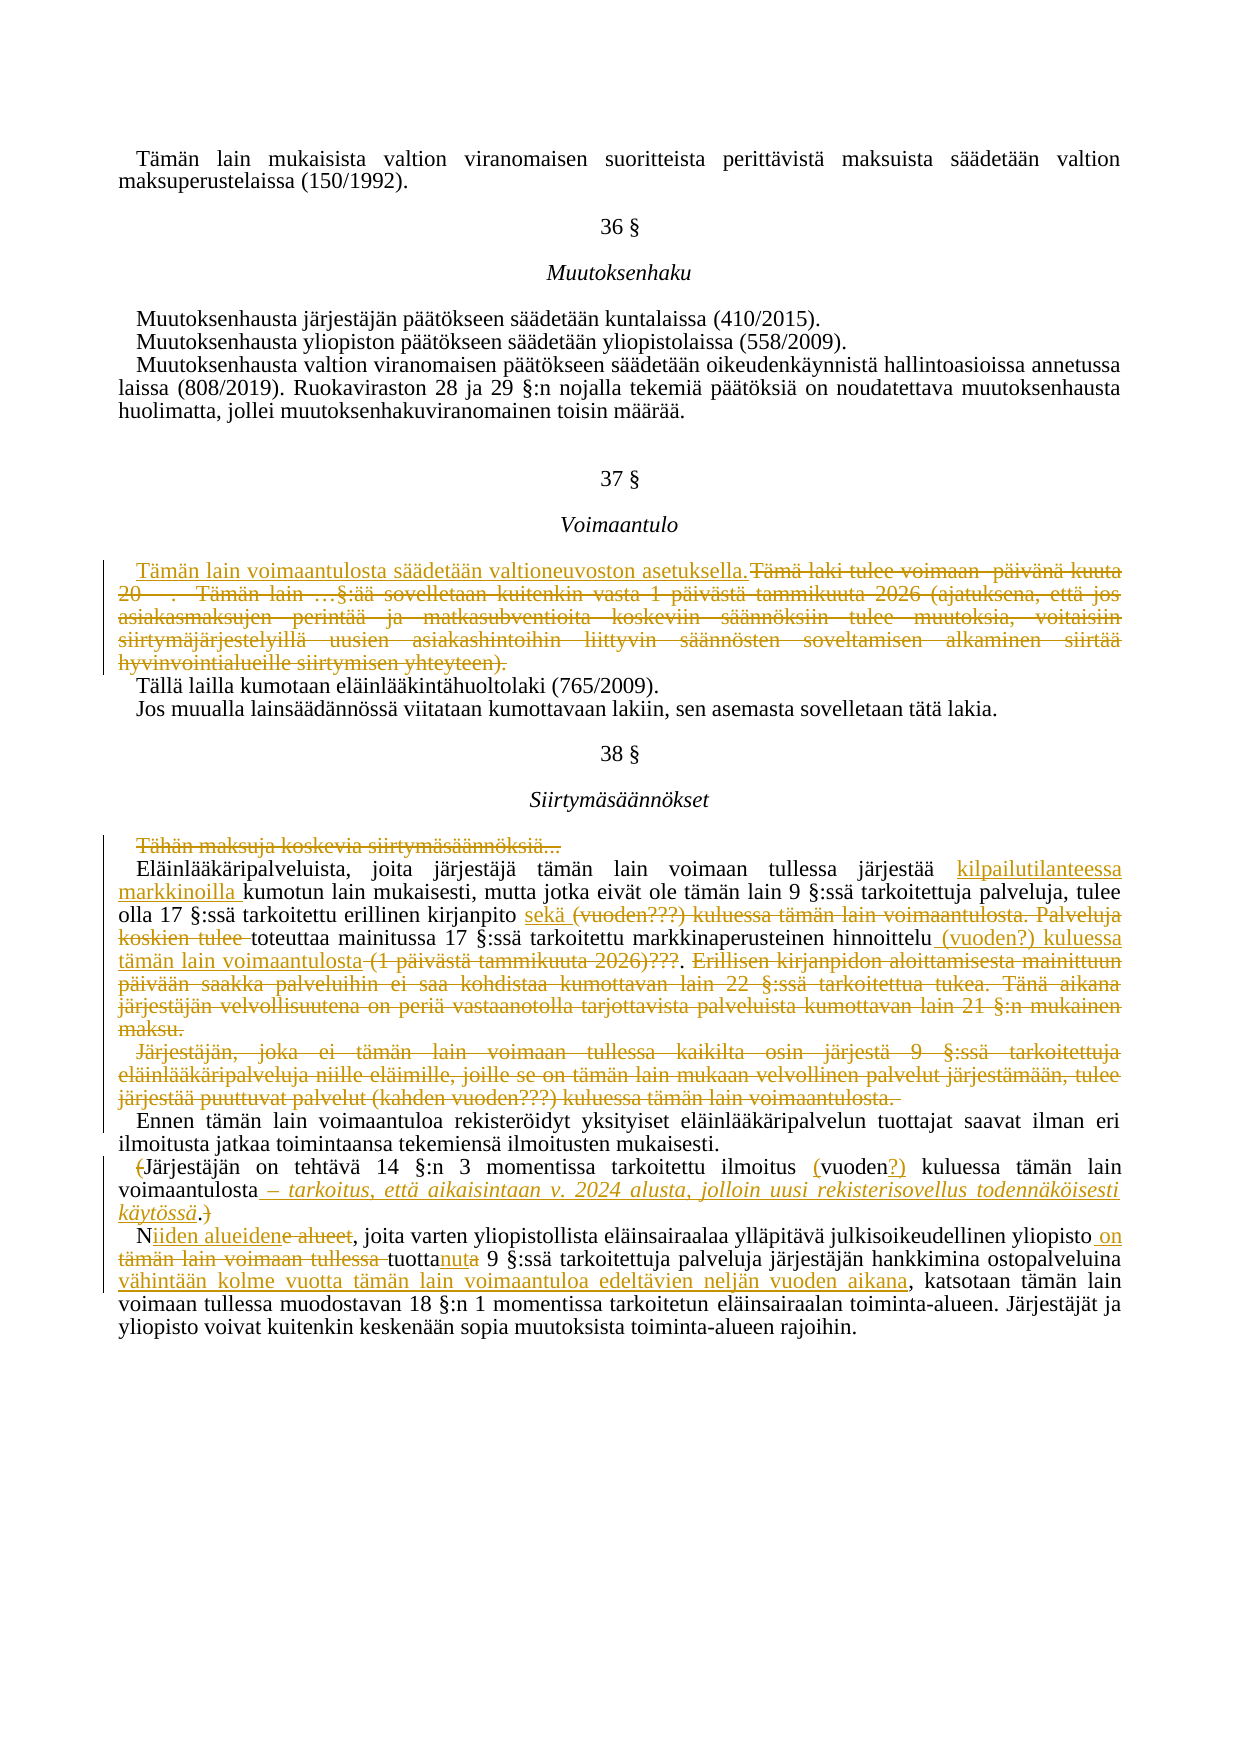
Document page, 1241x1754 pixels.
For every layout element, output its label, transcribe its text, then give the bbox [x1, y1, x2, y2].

text N, joita varten yliopistollista eläinsairaalaa ylläpitävä julkisoikeudellinen yliopisto tuotta 9 §:ssä tarkoitettuja palveluja järjestäjän hankkimina ostopalveluina, katsotaan tämän lain voimaan tullessa muodostavan 18 §:n 1 momentissa tarkoitetun eläinsairaalan toiminta-alueen. Järjestäjät ja yliopisto voivat kuitenkin keskenään sopia muutoksista toiminta-alueen rajoihin. [118, 1225, 1122, 1339]
text Voimaantulo [118, 514, 1122, 537]
text Muutoksenhaku [118, 262, 1122, 285]
text Siirtymäsäännökset [118, 789, 1122, 812]
text Muutoksenhausta järjestäjän päätökseen säädetään kuntalaissa (410/2015). [118, 308, 1122, 331]
text 36 § [118, 216, 1122, 239]
text Eläinlääkäripalveluista, joita järjestäjä tämän lain voimaan tullessa järjestää kumotun lain mukaisesti, mutta jotka eivät ole tämän lain 9 §:ssä tarkoitettuja palveluja, tulee olla 17 §:ssä tarkoitettu erillinen kirjanpito toteuttaa mainitussa 17 §:ssä tarkoitettu markkinaperusteinen hinnoittelu. [118, 1008, 1122, 1041]
text 38 § [118, 743, 1122, 766]
text Järjestäjän on tehtävä 14 §:n 3 momentissa tarkoitettu ilmoitus vuoden kuluessa tämän lain voimaantulosta. [118, 1156, 1122, 1225]
text 37 § [118, 468, 1122, 491]
text Muutoksenhausta yliopiston päätökseen säädetään yliopistolaissa (558/2009). [118, 331, 1122, 354]
text Muutoksenhausta valtion viranomaisen päätökseen säädetään oikeudenkäynnistä hallintoasioissa annetussa laissa (808/2019). Ruokaviraston 28 ja 29 §:n nojalla tekemiä päätöksiä on noudatettava muutoksenhausta huolimatta, jollei muutoksenhakuviranomainen toisin määrää. [118, 354, 1122, 423]
text Eläinlääkäripalveluista, joita järjestäjä tämän lain voimaan tullessa järjestää kumotun lain mukaisesti, mutta jotka eivät ole tämän lain 9 §:ssä tarkoitettuja palveluja, tulee olla 17 §:ssä tarkoitettu erillinen kirjanpito toteuttaa mainitussa 17 §:ssä tarkoitettu markkinaperusteinen hinnoittelu. [118, 858, 1122, 1007]
text Ennen tämän lain voimaantuloa rekisteröidyt yksityiset eläinlääkäripalvelun tuottajat saavat ilman eri ilmoitusta jatkaa toimintaansa tekemiensä ilmoitusten mukaisesti. [118, 1110, 1122, 1156]
text Tämän lain mukaisista valtion viranomaisen suoritteista perittävistä maksuista säädetään valtion maksuperustelaissa (150/1992). [118, 148, 1122, 193]
text Jos muualla lainsäädännössä viitataan kumottavaan lakiin, sen asemasta sovelletaan tätä lakia. [118, 698, 1122, 721]
text Tällä lailla kumotaan eläinlääkintähuoltolaki (765/2009). [118, 675, 1122, 698]
